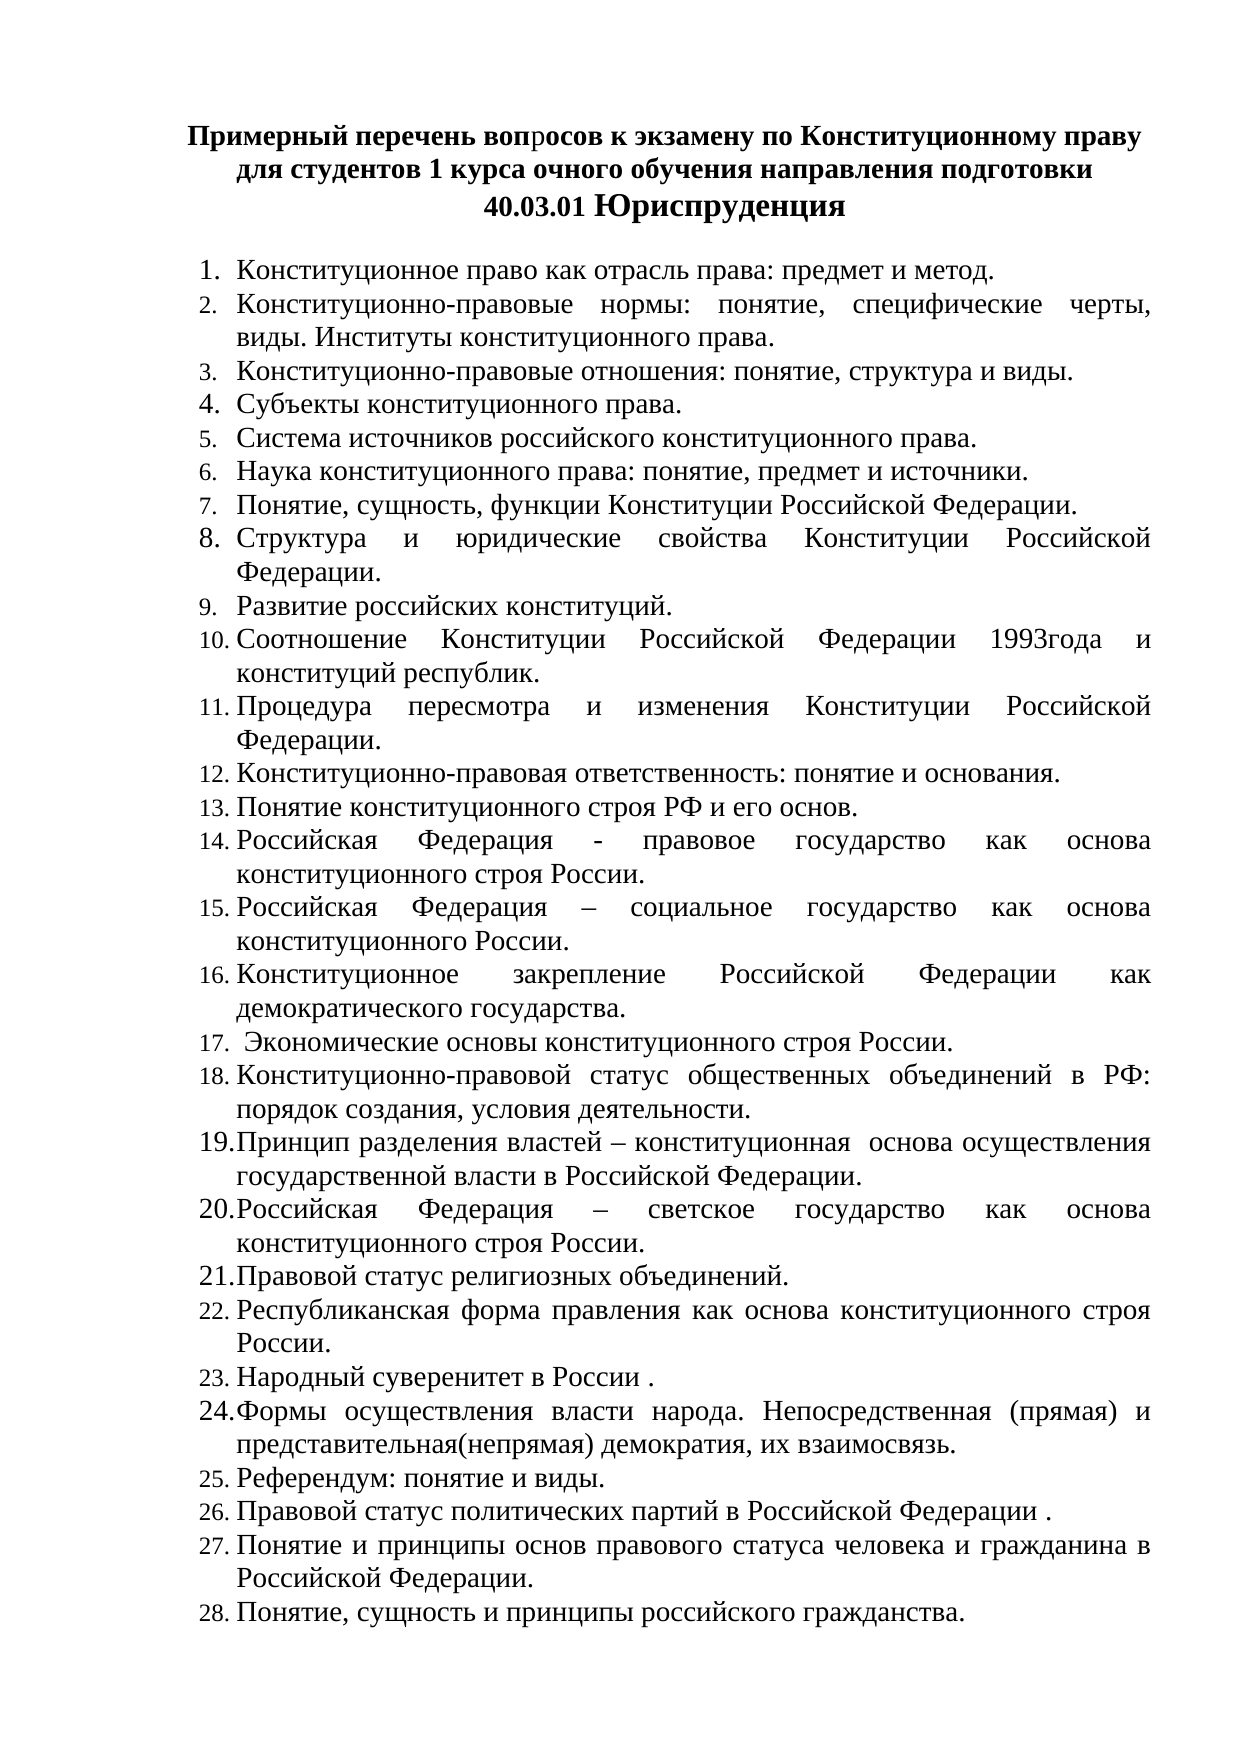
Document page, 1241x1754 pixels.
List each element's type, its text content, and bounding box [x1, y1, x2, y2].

list Развитие российских конституций. [199, 588, 1152, 621]
list Конституционное закрепление Российской Федерации как демократического государства. [199, 957, 1152, 1024]
list Наука конституционного права: понятие, предмет и источники. [199, 453, 1152, 487]
list ​ Экономические основы конституционного строя России. [199, 1024, 1152, 1057]
list Конституционно-правовые нормы: понятие, специфические черты, виды. Институты конституционного права. [199, 286, 1152, 353]
list Конституционно-правовая ответственность: понятие и основания. [199, 755, 1152, 789]
list Соотношение Конституции Российской Федерации 1993года и конституций республик. [199, 621, 1152, 688]
list Понятие и принципы основ правового статуса человека и гражданина в Российской Федерации. [199, 1527, 1152, 1594]
text Примерный перечень вопросов к экзамену по Конституционному праву для студентов 1 курса очного обучения направления подготовки [177, 118, 1152, 185]
list Республиканская форма правления как основа конституционного строя России. [199, 1292, 1152, 1359]
list Правовой статус политических партий в Российской Федерации . [199, 1493, 1152, 1527]
list Российская Федерация – социальное государство как основа конституционного России. [199, 889, 1152, 957]
list Принцип разделения властей – конституционная основа осуществления государственной власти в Российской Федерации. [199, 1124, 1152, 1191]
list Субъекты конституционного права. [199, 386, 1152, 420]
list Понятие конституционного строя РФ и его основ. [199, 789, 1152, 822]
list Формы осуществления власти народа. Непосредственная (прямая) и представительная(непрямая) демократия, их взаимосвязь. [199, 1393, 1152, 1460]
list Понятие, сущность, функции Конституции Российской Федерации. [199, 487, 1152, 521]
list Понятие, сущность и принципы российского гражданства. [199, 1594, 1152, 1627]
list Референдум: понятие и виды. [199, 1460, 1152, 1493]
text 40.03.01 Юриспруденция [177, 185, 1152, 223]
list Структура и юридические свойства Конституции Российской Федерации. [199, 521, 1152, 588]
list Российская Федерация - правовое государство как основа конституционного строя России. [199, 822, 1152, 889]
list Процедура пересмотра и изменения Конституции Российской Федерации. [199, 688, 1152, 755]
list ​Народный суверенитет в России . [199, 1359, 1152, 1393]
list Система источников российского конституционного права. [199, 420, 1152, 453]
list Российская Федерация – светское государство как основа конституционного строя России. [199, 1191, 1152, 1258]
list Правовой статус религиозных объединений. [199, 1258, 1152, 1292]
list Конституционно-правовой статус общественных объединений в РФ: порядок создания, условия деятельности. [199, 1057, 1152, 1124]
list Конституционно-правовые отношения: понятие, структура и виды. [199, 353, 1152, 386]
list Конституционное право как отрасль права: предмет и метод. [199, 252, 1152, 286]
